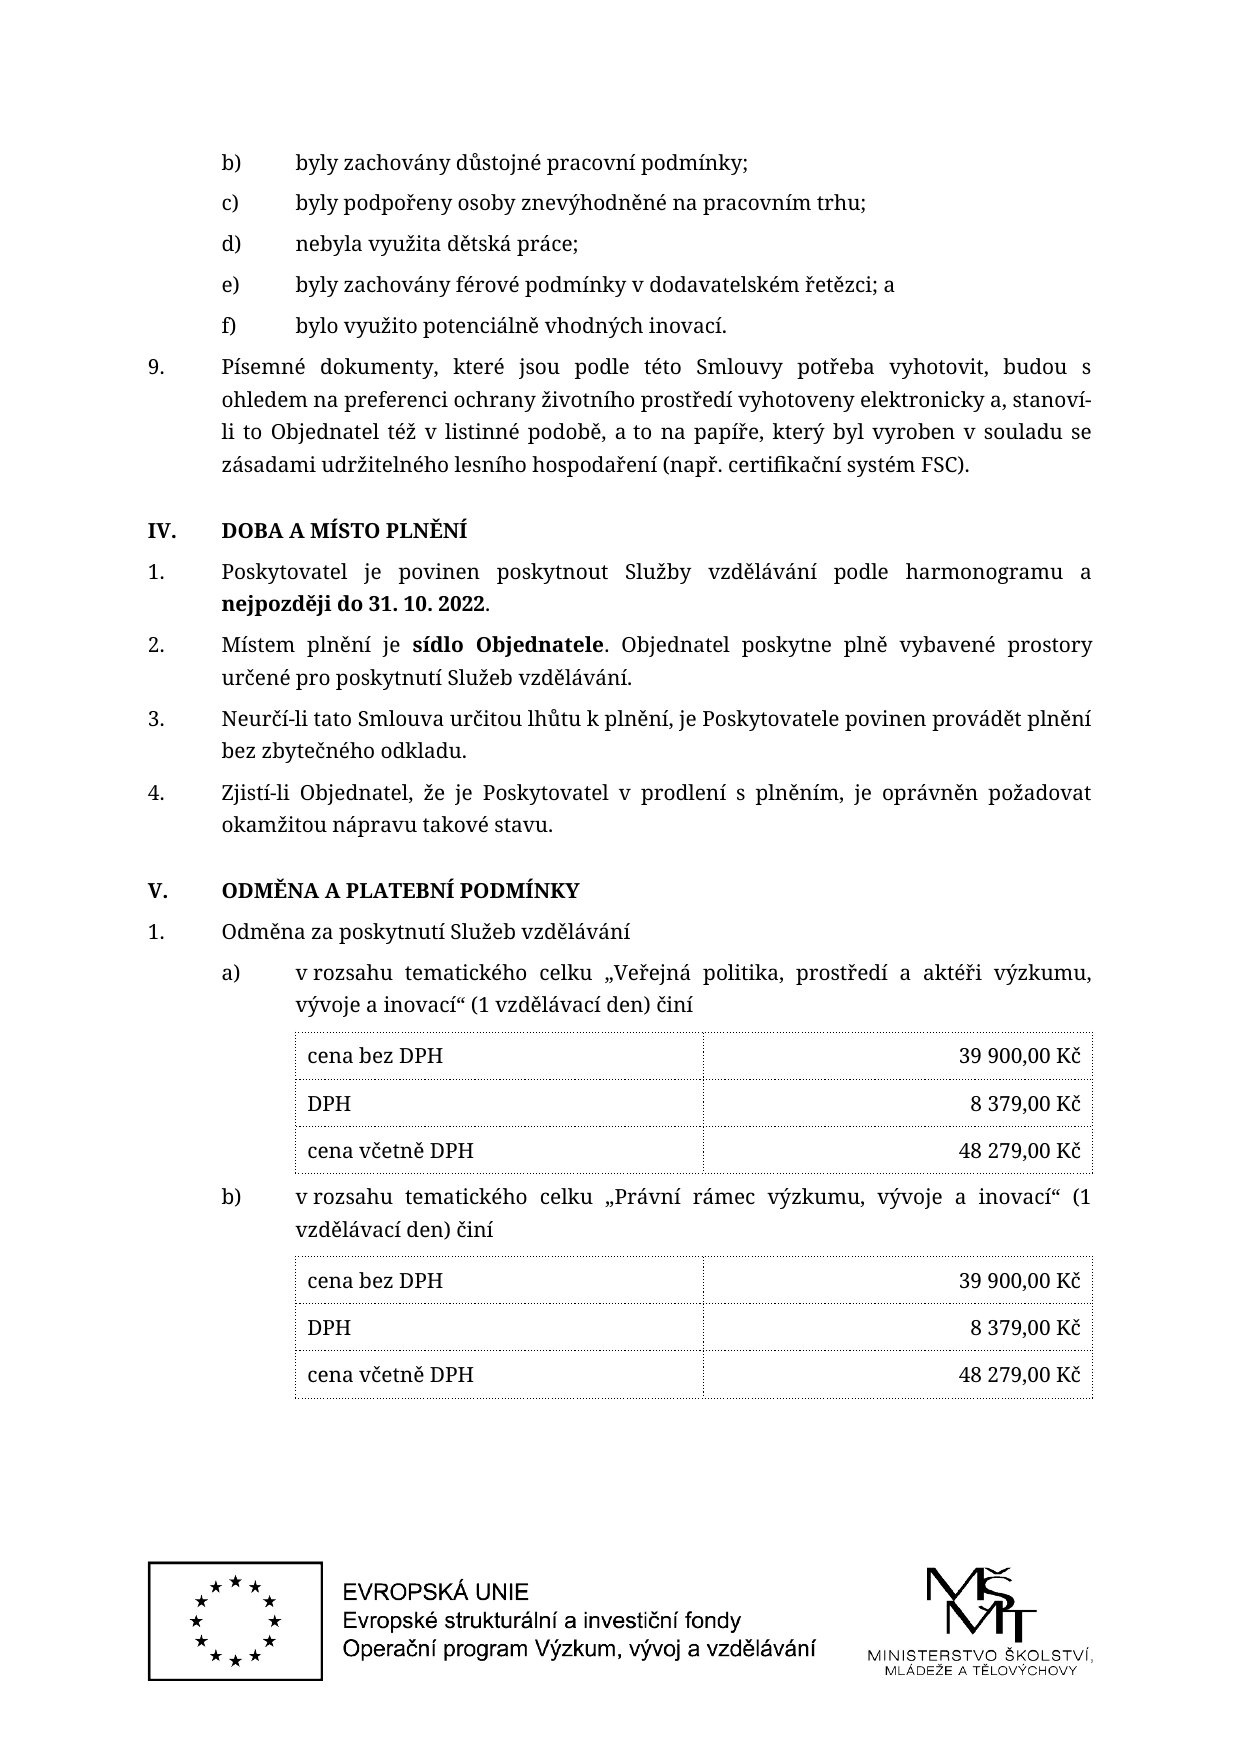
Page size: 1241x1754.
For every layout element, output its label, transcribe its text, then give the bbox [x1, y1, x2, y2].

subtitle Odměna a platební podmínky [148, 876, 1093, 904]
list Písemné dokumenty, které jsou podle této Smlouvy potřeba vyhotovit, budou s ohledem na preferenci ochrany životního prostředí vyhotoveny elektronicky a, stanoví-li to Objednatel též v listinné podobě, a to na papíře, který byl vyroben v souladu se zásadami udržitelného lesního hospodaření (např. certifikační systém FSC). [148, 352, 1093, 478]
list Zjistí-li Objednatel, že je Poskytovatel v prodlení s plněním, je oprávněn požadovat okamžitou nápravu takové stavu. [148, 778, 1093, 839]
table_header 39 900,00 Kč [703, 1032, 1092, 1079]
list byly zachovány férové podmínky v dodavatelském řetězci; a [221, 270, 1093, 299]
table_cell 8 379,00 Kč [703, 1079, 1092, 1126]
list byly zachovány důstojné pracovní podmínky; [221, 148, 1093, 176]
table_header cena bez DPH [296, 1256, 703, 1303]
list v rozsahu tematického celku „Právní rámec výzkumu, vývoje a inovací“ (1 vzdělávací den) činí [221, 1182, 1093, 1243]
table_cell 48 279,00 Kč [703, 1126, 1092, 1173]
list Neurčí-li tato Smlouva určitou lhůtu k plnění, je Poskytovatele povinen provádět plnění bez zbytečného odkladu. [148, 704, 1093, 765]
list Odměna za poskytnutí Služeb vzdělávání [148, 917, 1093, 946]
table_cell 8 379,00 Kč [703, 1303, 1092, 1350]
subtitle Doba a místo plnění [148, 516, 1093, 544]
list Místem plnění je sídlo Objednatele. Objednatel poskytne plně vybavené prostory určené pro poskytnutí Služeb vzdělávání. [148, 631, 1093, 692]
table_cell DPH [296, 1303, 703, 1350]
table_cell cena včetně DPH [296, 1350, 703, 1398]
list nebyla využita dětská práce; [221, 229, 1093, 258]
table_cell 48 279,00 Kč [703, 1350, 1092, 1398]
list Poskytovatel je povinen poskytnout Služby vzdělávání podle harmonogramu a nejpozději do 31. 10. 2022. [148, 557, 1093, 618]
table_header cena bez DPH [296, 1032, 703, 1079]
table_cell cena včetně DPH [296, 1126, 703, 1173]
list bylo využito potenciálně vhodných inovací. [221, 311, 1093, 340]
table_header 39 900,00 Kč [703, 1256, 1092, 1303]
picture [147, 1561, 1093, 1681]
table_cell DPH [296, 1079, 703, 1126]
list byly podpořeny osoby znevýhodněné na pracovním trhu; [221, 188, 1093, 217]
list v rozsahu tematického celku „Veřejná politika, prostředí a aktéři výzkumu, vývoje a inovací“ (1 vzdělávací den) činí [221, 958, 1093, 1019]
